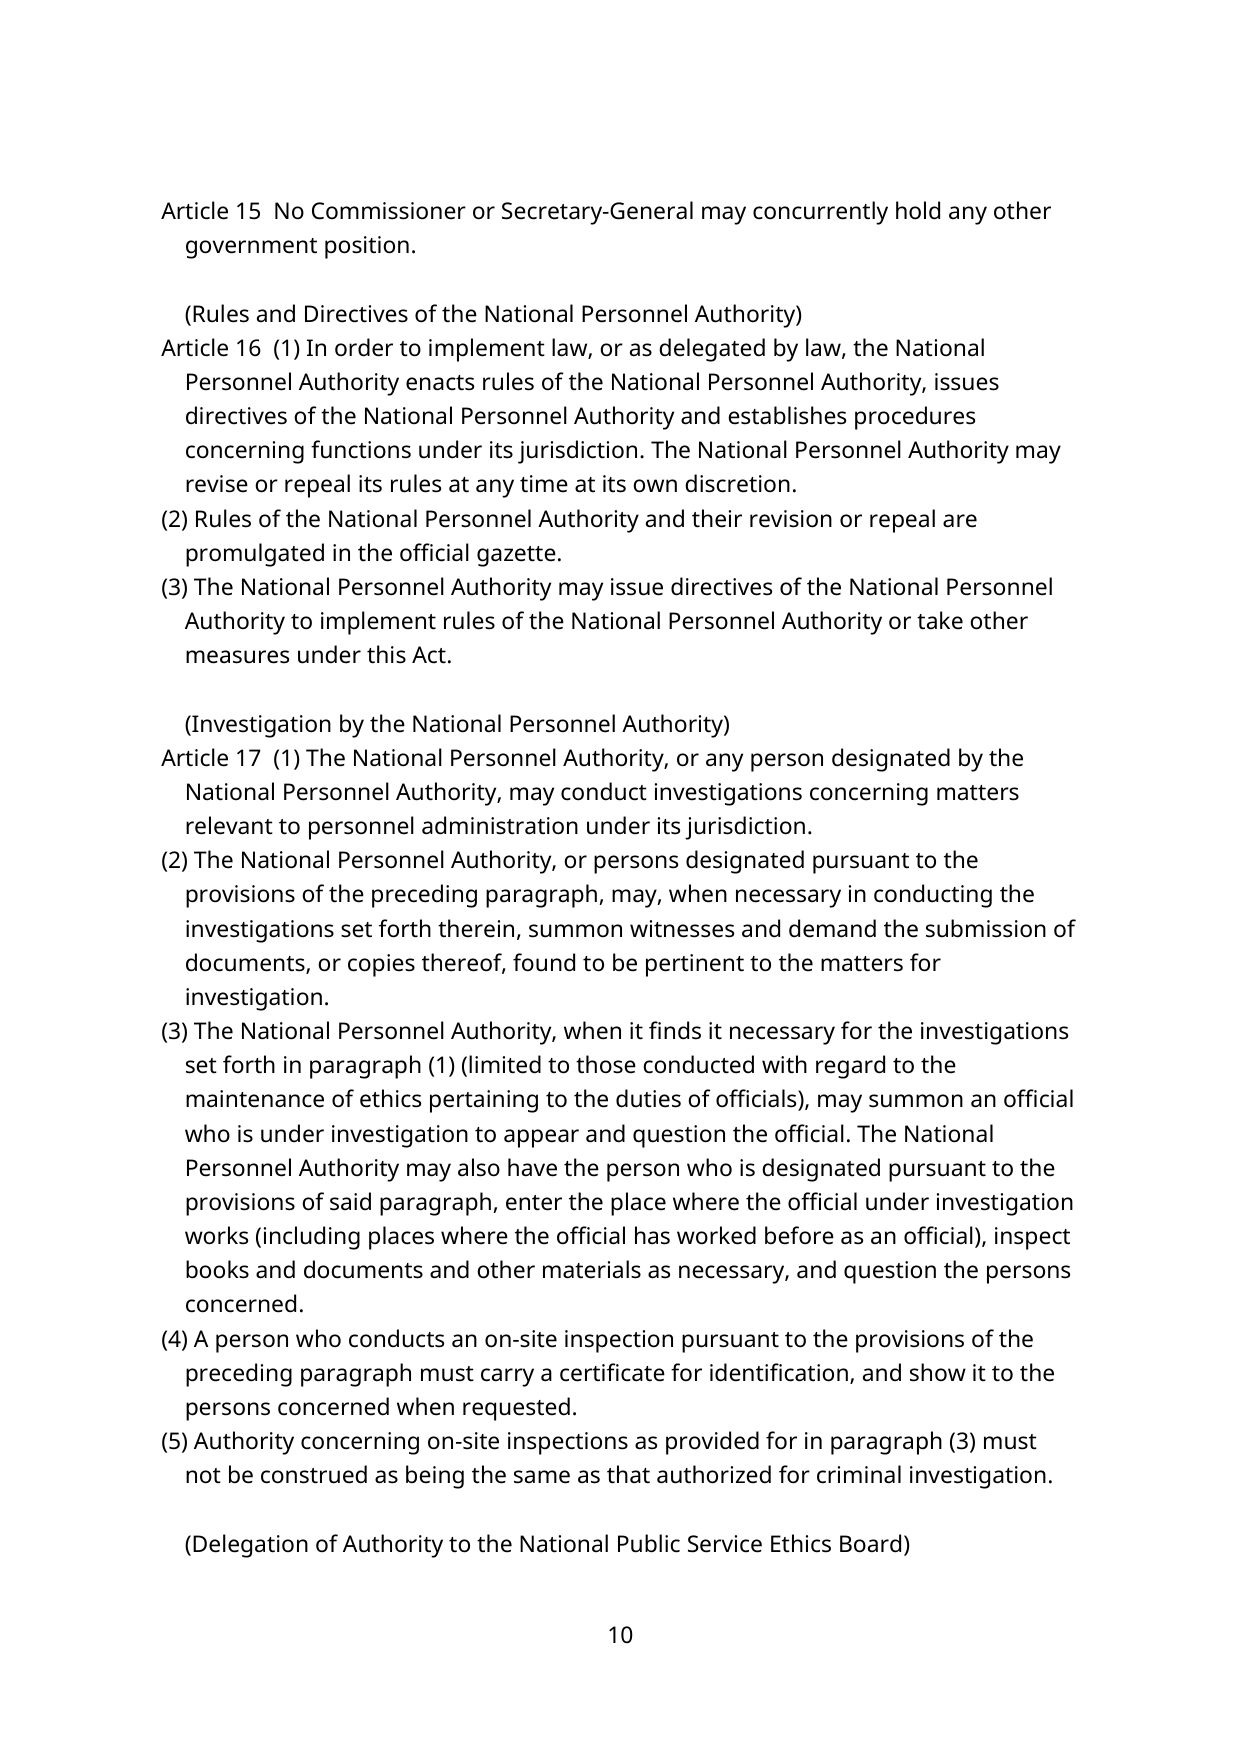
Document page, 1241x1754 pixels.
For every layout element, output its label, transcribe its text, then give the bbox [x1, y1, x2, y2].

text (Delegation of Authority to the National Public Service Ethics Board) [184, 1526, 1079, 1560]
text (4) A person who conducts an on-site inspection pursuant to the provisions of the preceding paragraph must carry a certificate for identification, and show it to the persons concerned when requested. [161, 1321, 1079, 1424]
text (Investigation by the National Personnel Authority) [184, 706, 1079, 740]
text Article 16 (1) In order to implement law, or as delegated by law, the National Personnel Authority enacts rules of the National Personnel Authority, issues directives of the National Personnel Authority and establishes procedures concerning functions under its jurisdiction. The National Personnel Authority may revise or repeal its rules at any time at its own discretion. [161, 330, 1079, 501]
text (5) Authority concerning on-site inspections as provided for in paragraph (3) must not be construed as being the same as that authorized for criminal investigation. [161, 1424, 1079, 1492]
text (2) The National Personnel Authority, or persons designated pursuant to the provisions of the preceding paragraph, may, when necessary in conducting the investigations set forth therein, summon witnesses and demand the submission of documents, or copies thereof, found to be pertinent to the matters for investigation. [161, 843, 1079, 1014]
text (Rules and Directives of the National Personnel Authority) [184, 296, 1079, 330]
text (3) The National Personnel Authority, when it finds it necessary for the investigations set forth in paragraph (1) (limited to those conducted with regard to the maintenance of ethics pertaining to the duties of officials), may summon an official who is under investigation to appear and question the official. The National Personnel Authority may also have the person who is designated pursuant to the provisions of said paragraph, enter the place where the official under investigation works (including places where the official has worked before as an official), inspect books and documents and other materials as necessary, and question the persons concerned. [161, 1014, 1079, 1321]
text (2) Rules of the National Personnel Authority and their revision or repeal are promulgated in the official gazette. [161, 501, 1079, 569]
text Article 15 No Commissioner or Secretary-General may concurrently hold any other government position. [161, 194, 1079, 262]
text (3) The National Personnel Authority may issue directives of the National Personnel Authority to implement rules of the National Personnel Authority or take other measures under this Act. [161, 569, 1079, 672]
text Article 17 (1) The National Personnel Authority, or any person designated by the National Personnel Authority, may conduct investigations concerning matters relevant to personnel administration under its jurisdiction. [161, 740, 1079, 843]
